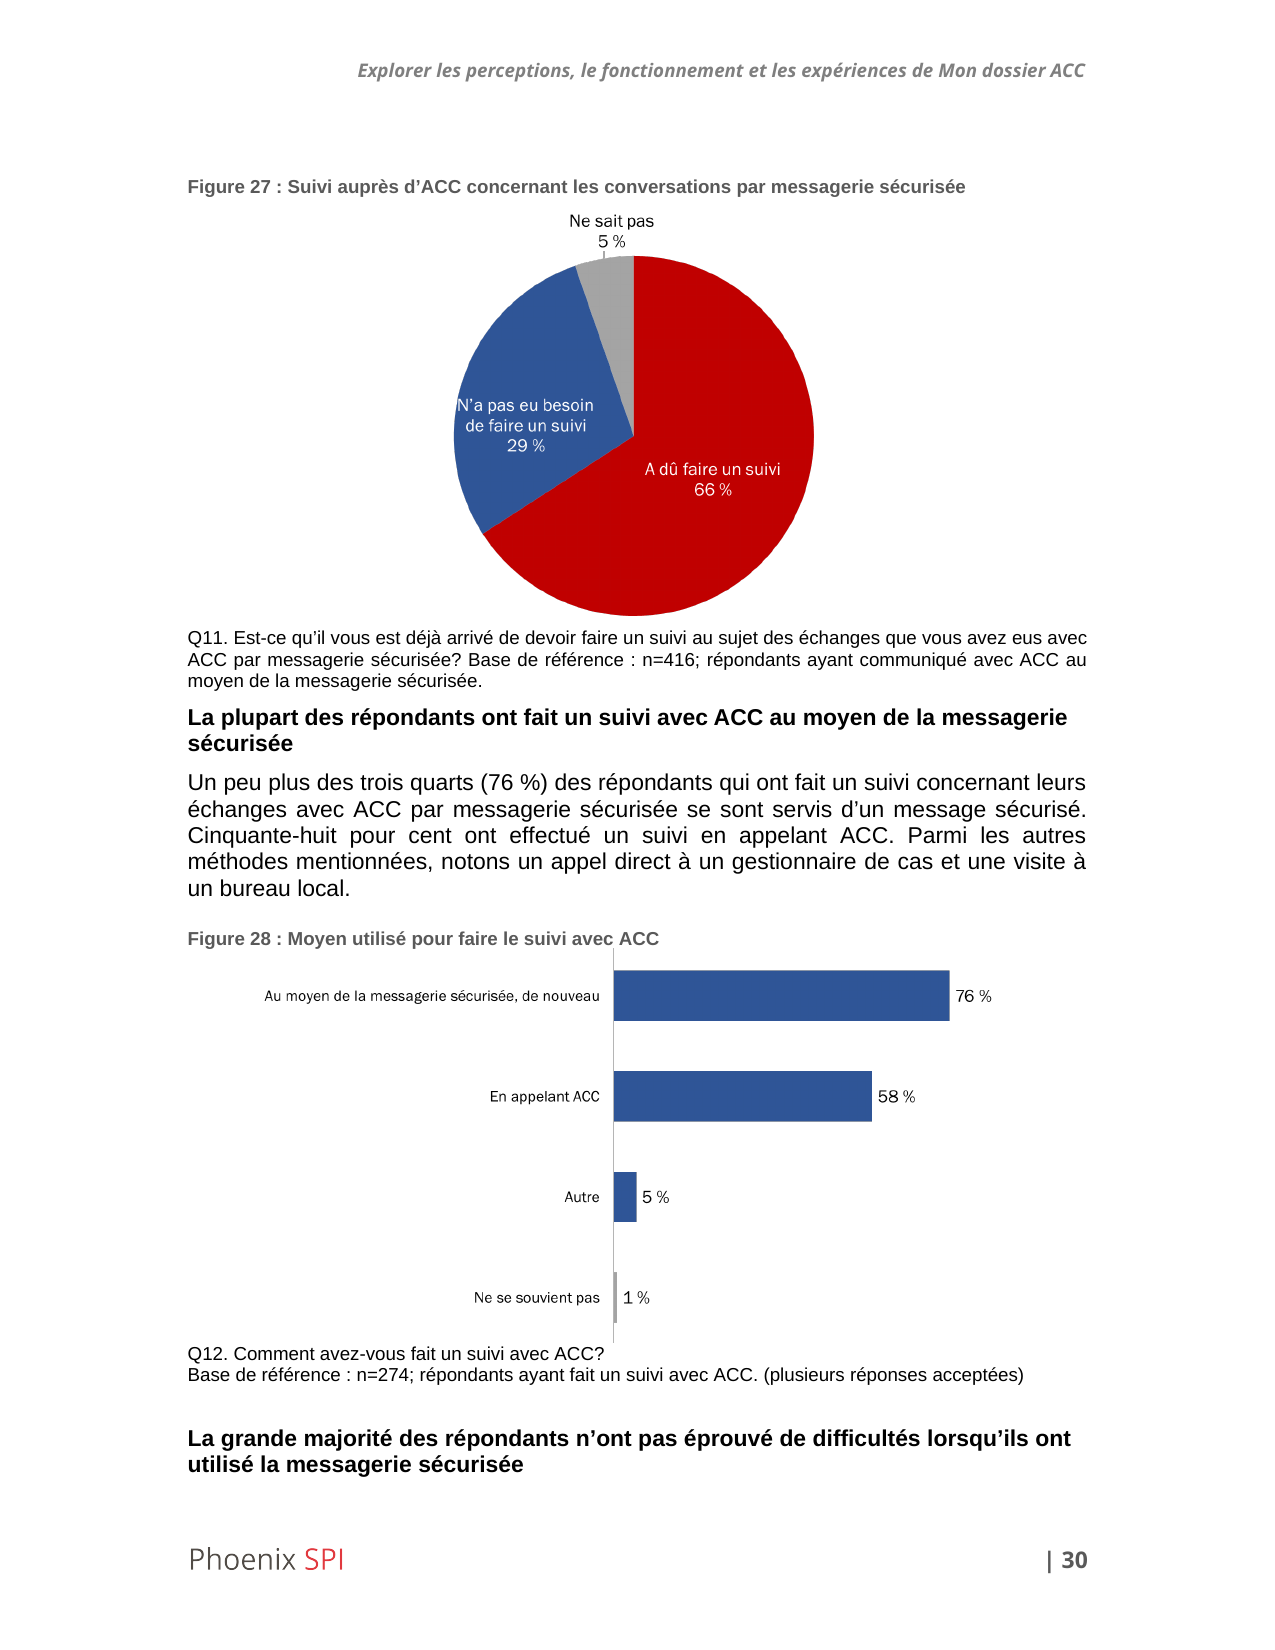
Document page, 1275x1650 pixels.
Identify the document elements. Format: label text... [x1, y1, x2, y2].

text Q11. Est-ce qu’il vous est déjà arrivé de devoir faire un suivi au sujet des échanges que vous avez eus avec ACC par messagerie sécurisée? Base de référence : n=416; répondants ayant communiqué avec ACC au moyen de la messagerie sécurisée. [187, 627, 1087, 692]
picture [188, 1545, 345, 1578]
text Un peu plus des trois quarts (76 %) des répondants qui ont fait un suivi concernant leurs échanges avec ACC par messagerie sécurisée se sont servis d’un message sécurisé. Cinquante-huit pour cent ont effectué un suivi en appelant ACC. Parmi les autres méthodes mentionnées, notons un appel direct à un gestionnaire de cas et une visite à un bureau local. [187, 769, 1087, 901]
text Figure 27 : Suivi auprès d’ACC concernant les conversations par messagerie sécurisée [187, 176, 1087, 198]
text Figure 28 : Moyen utilisé pour faire le suivi avec ACC [187, 927, 1087, 949]
title La plupart des répondants ont fait un suivi avec ACC au moyen de la messagerie sécurisée [187, 704, 1087, 757]
title La grande majorité des répondants n’ont pas éprouvé de difficultés lorsqu’ils ont utilisé la messagerie sécurisée [187, 1425, 1087, 1477]
text Q12. Comment avez-vous fait un suivi avec ACC? [187, 1343, 1087, 1364]
picture [263, 948, 1012, 1343]
picture [430, 197, 845, 627]
text Base de référence : n=274; répondants ayant fait un suivi avec ACC. (plusieurs réponses acceptées) [187, 1364, 1087, 1386]
